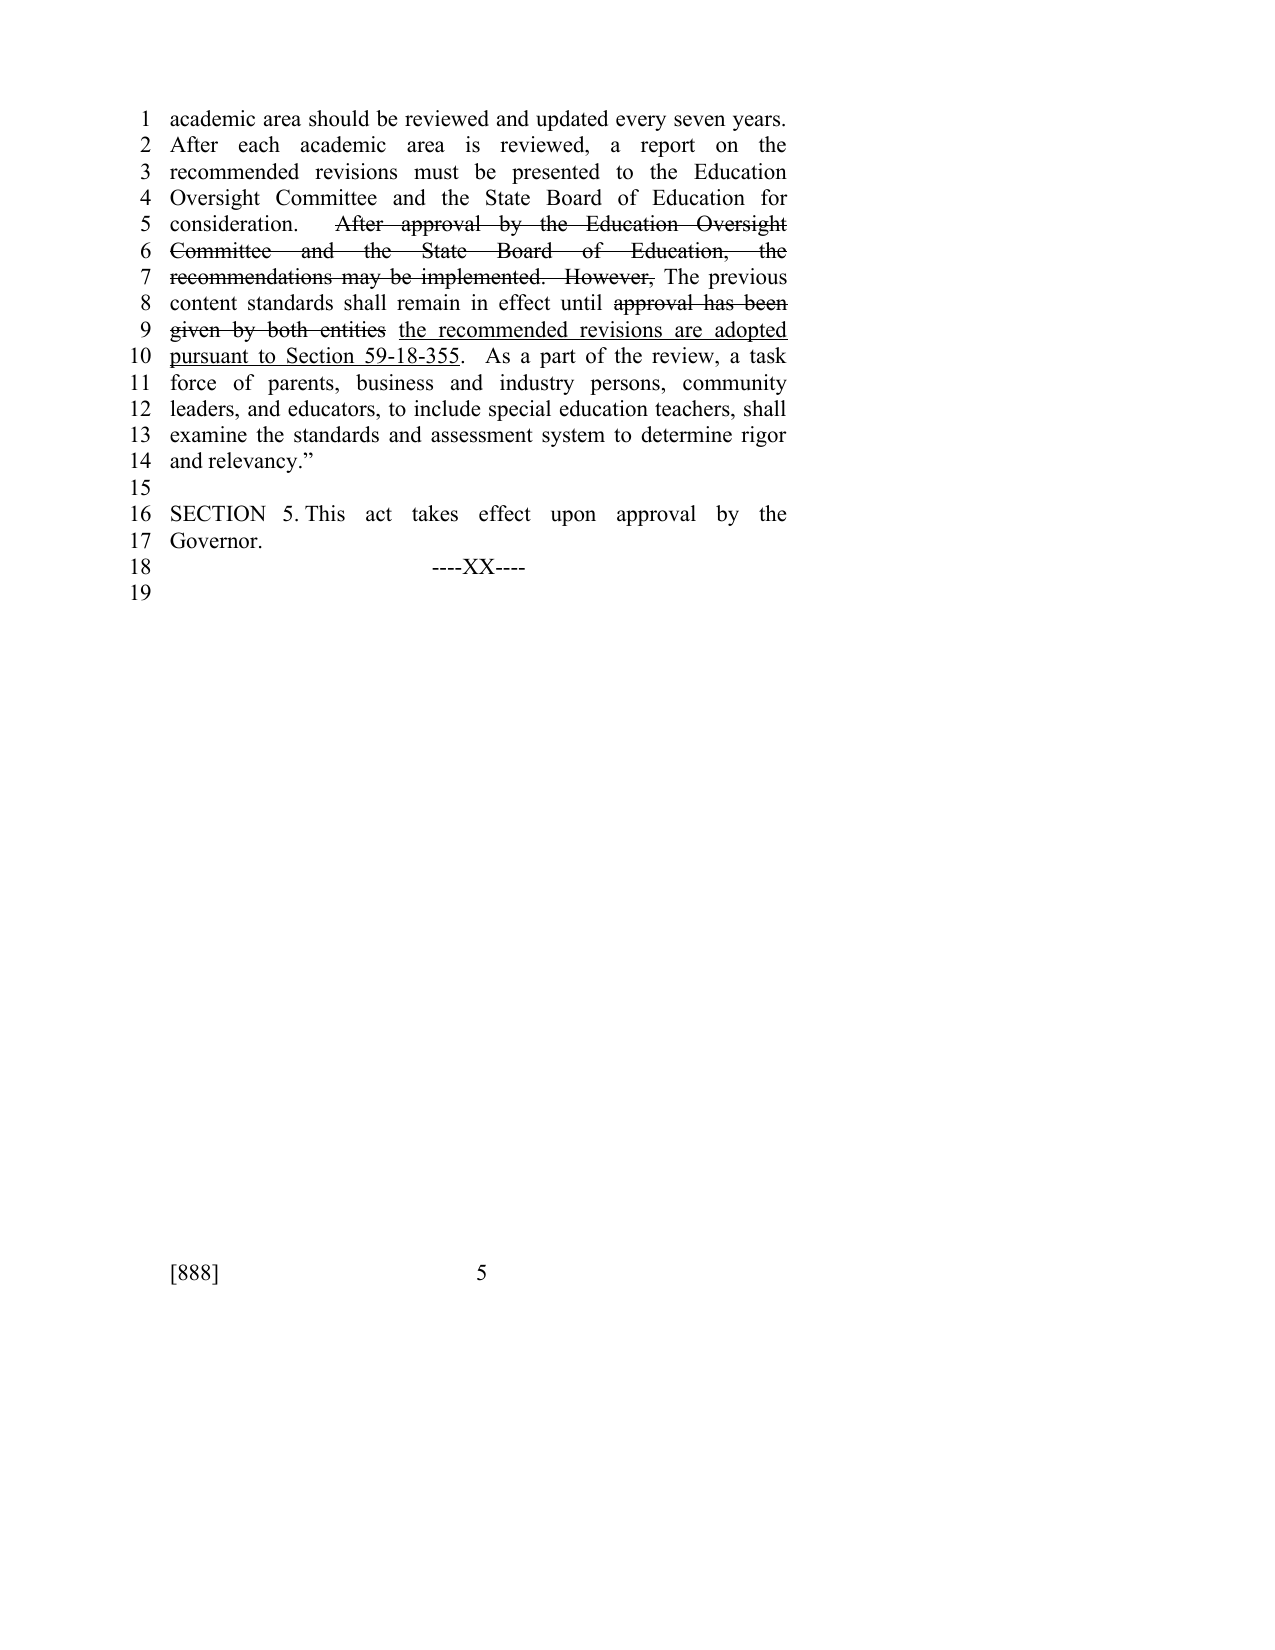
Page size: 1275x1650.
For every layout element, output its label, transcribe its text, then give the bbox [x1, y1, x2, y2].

text ----XX---- [169, 553, 787, 579]
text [169, 105, 787, 251]
text SECTION 5. This act takes effect upon approval by the Governor. [169, 500, 787, 553]
